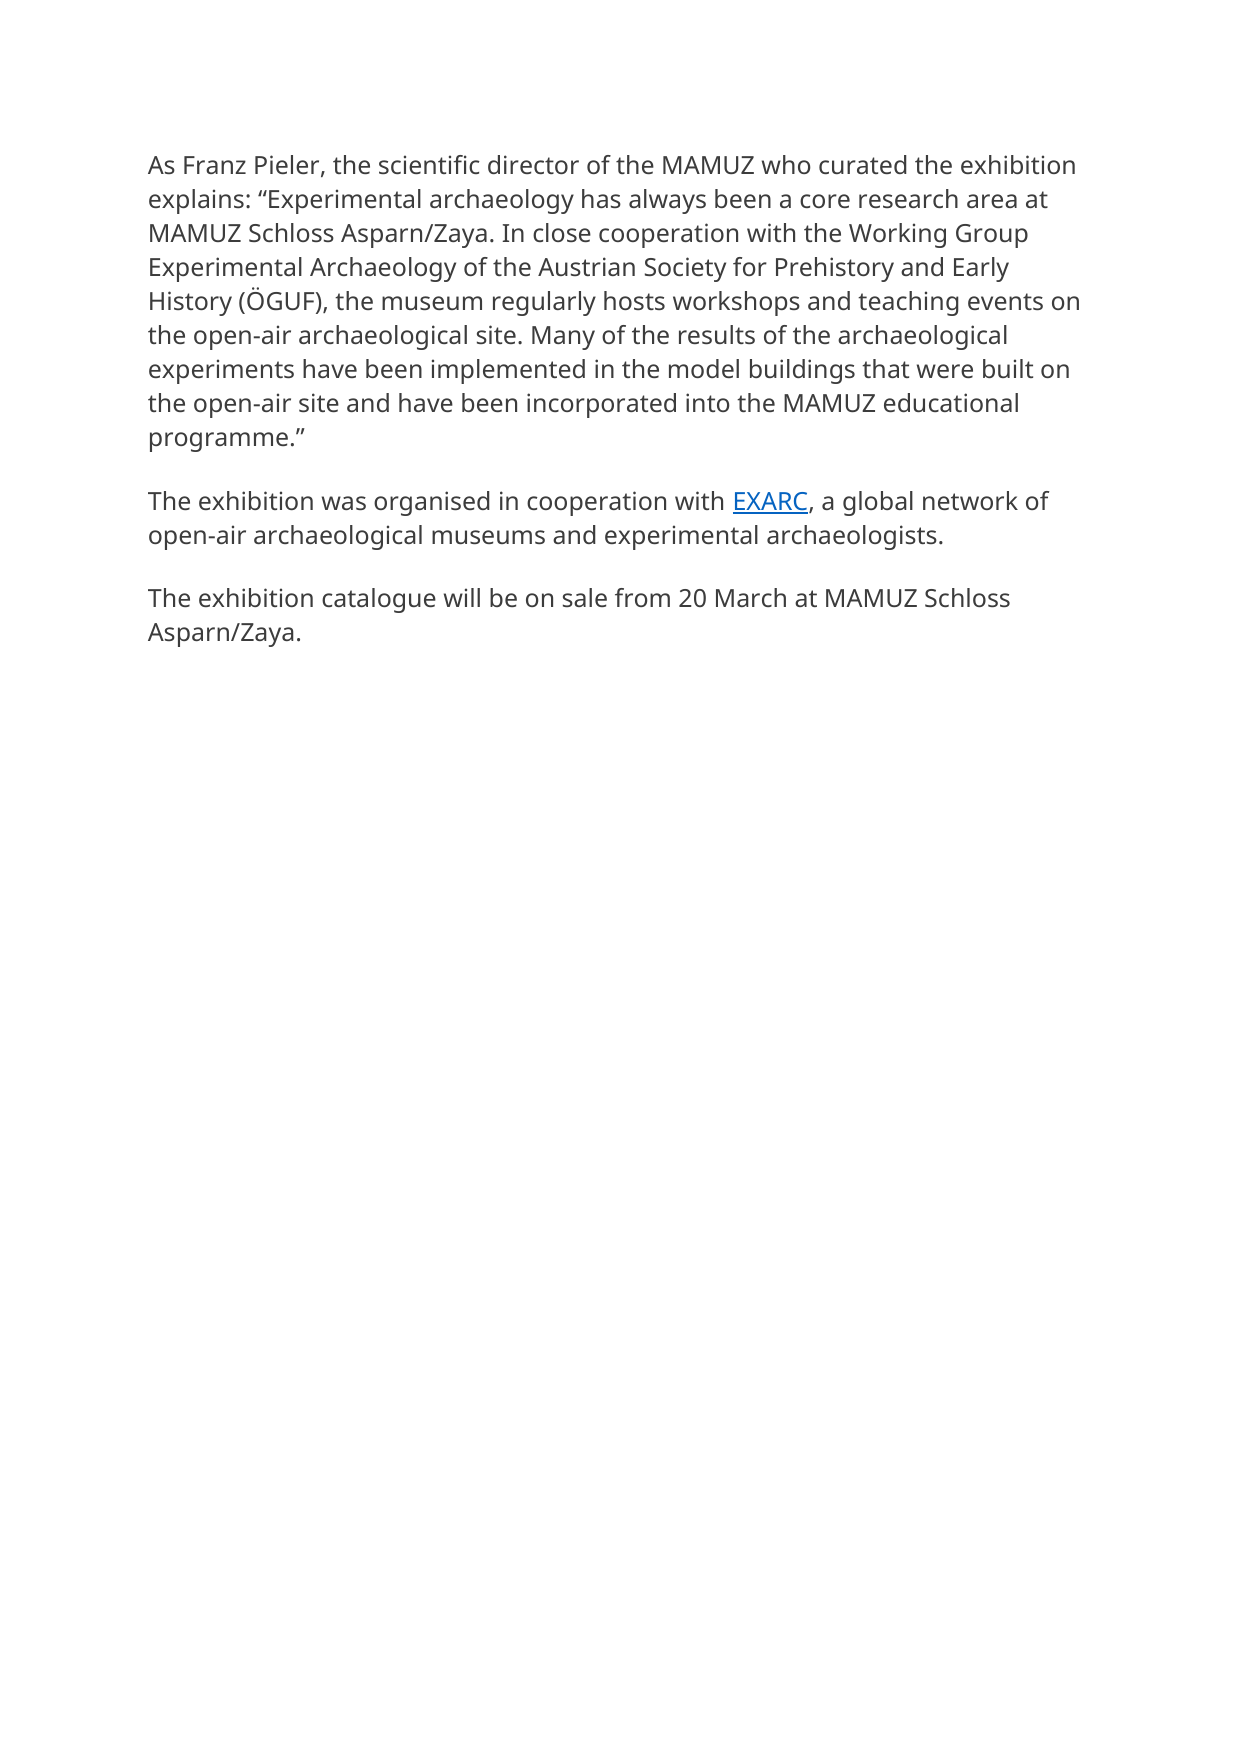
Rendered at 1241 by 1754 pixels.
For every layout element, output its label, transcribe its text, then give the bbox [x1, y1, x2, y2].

text The exhibition was organised in cooperation with EXARC, a global network of open-air archaeological museums and experimental archaeologists. [148, 483, 1093, 551]
text As Franz Pieler, the scientific director of the MAMUZ who curated the exhibition explains: “Experimental archaeology has always been a core research area at MAMUZ Schloss Asparn/Zaya. In close cooperation with the Working Group Experimental Archaeology of the Austrian Society for Prehistory and Early History (ÖGUF), the museum regularly hosts workshops and teaching events on the open-air archaeological site. Many of the results of the archaeological experiments have been implemented in the model buildings that were built on the open-air site and have been incorporated into the MAMUZ educational programme.” [148, 148, 1093, 454]
text The exhibition catalogue will be on sale from 20 March at MAMUZ Schloss Asparn/Zaya. [148, 581, 1093, 649]
